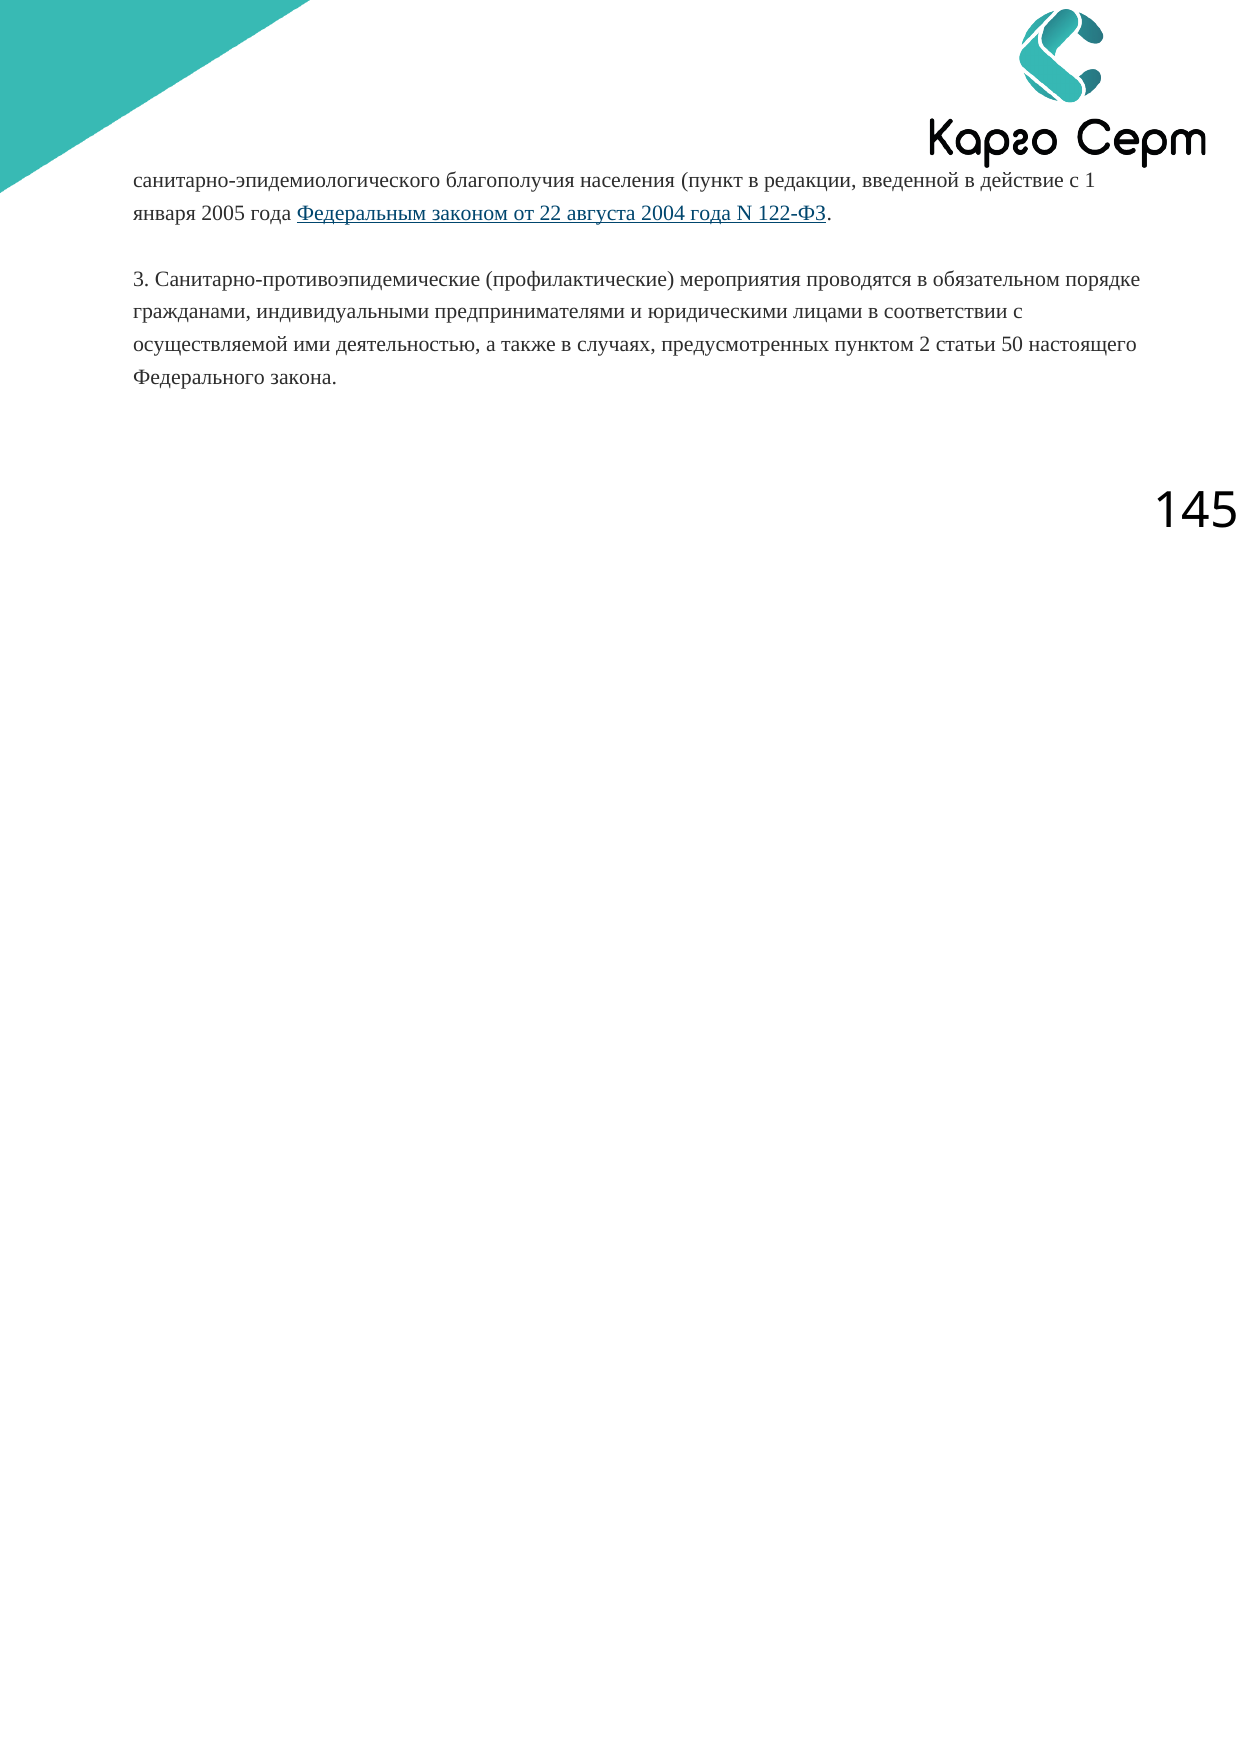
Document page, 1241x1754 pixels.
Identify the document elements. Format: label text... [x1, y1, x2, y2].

text 3. Санитарно-противоэпидемические (профилактические) мероприятия проводятся в обязательном порядке гражданами, индивидуальными предпринимателями и юридическими лицами в соответствии с осуществляемой ими деятельностью, а также в случаях, предусмотренных пунктом 2 статьи 50 настоящего Федерального закона. [133, 258, 1152, 389]
picture [0, 0, 311, 195]
picture [929, 9, 1206, 168]
text 2. Санитарно-противоэпидемические (профилактические) мероприятия подлежат включению в разрабатываемые федеральные целевые программы охраны и укрепления здоровья населения, обеспечения санитарно-эпидемиологического благополучия населения (пункт в редакции, введенной в действие с 1 января 2005 года Федеральным законом от 22 августа 2004 года N 122-ФЗ. [133, 118, 1152, 258]
